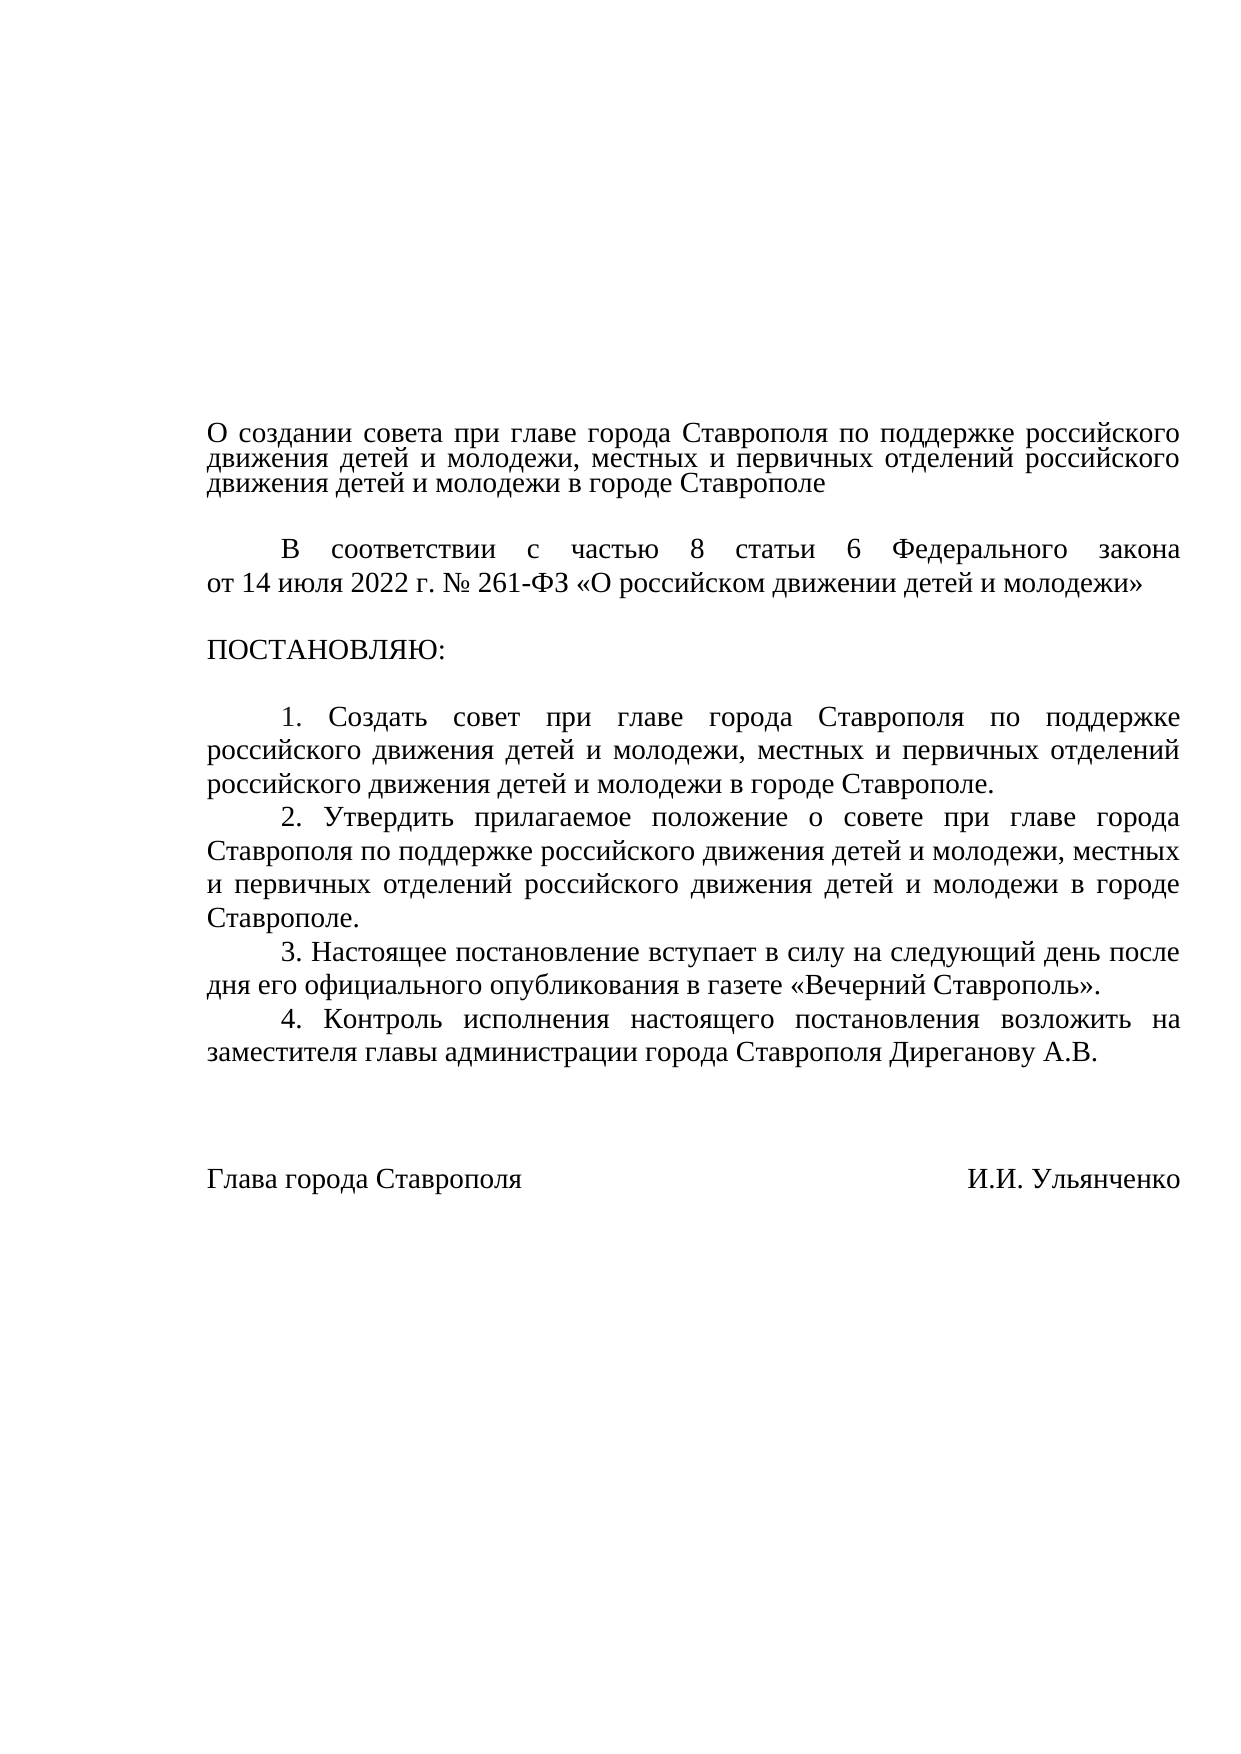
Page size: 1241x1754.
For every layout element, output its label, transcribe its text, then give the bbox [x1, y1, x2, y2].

text О создании совета при главе города Ставрополя по поддержке российского движения детей и молодежи, местных и первичных отделений российского движения детей и молодежи в городе Ставрополе [207, 423, 1181, 498]
text Глава города Ставрополя И.И. Ульянченко [207, 1168, 1181, 1193]
text В соответствии с частью 8 статьи 6 Федерального закона от 14 июля 2022 г. № 261-ФЗ «О российском движении детей и молодежи» [207, 531, 1181, 598]
text 4. Контроль исполнения настоящего постановления возложить на заместителя главы администрации города Ставрополя Диреганову А.В. [207, 1001, 1181, 1068]
text 3. Настоящее постановление вступает в силу на следующий день после дня его официального опубликования в газете «Вечерний Ставрополь». [207, 934, 1181, 1001]
text ПОСТАНОВЛЯЮ: [207, 632, 1181, 665]
text 2. Утвердить прилагаемое положение о совете при главе города Ставрополя по поддержке российского движения детей и молодежи, местных и первичных отделений российского движения детей и молодежи в городе Ставрополе. [207, 799, 1181, 934]
text 1. Создать совет при главе города Ставрополя по поддержке российского движения детей и молодежи, местных и первичных отделений российского движения детей и молодежи в городе Ставрополе. [207, 699, 1181, 799]
